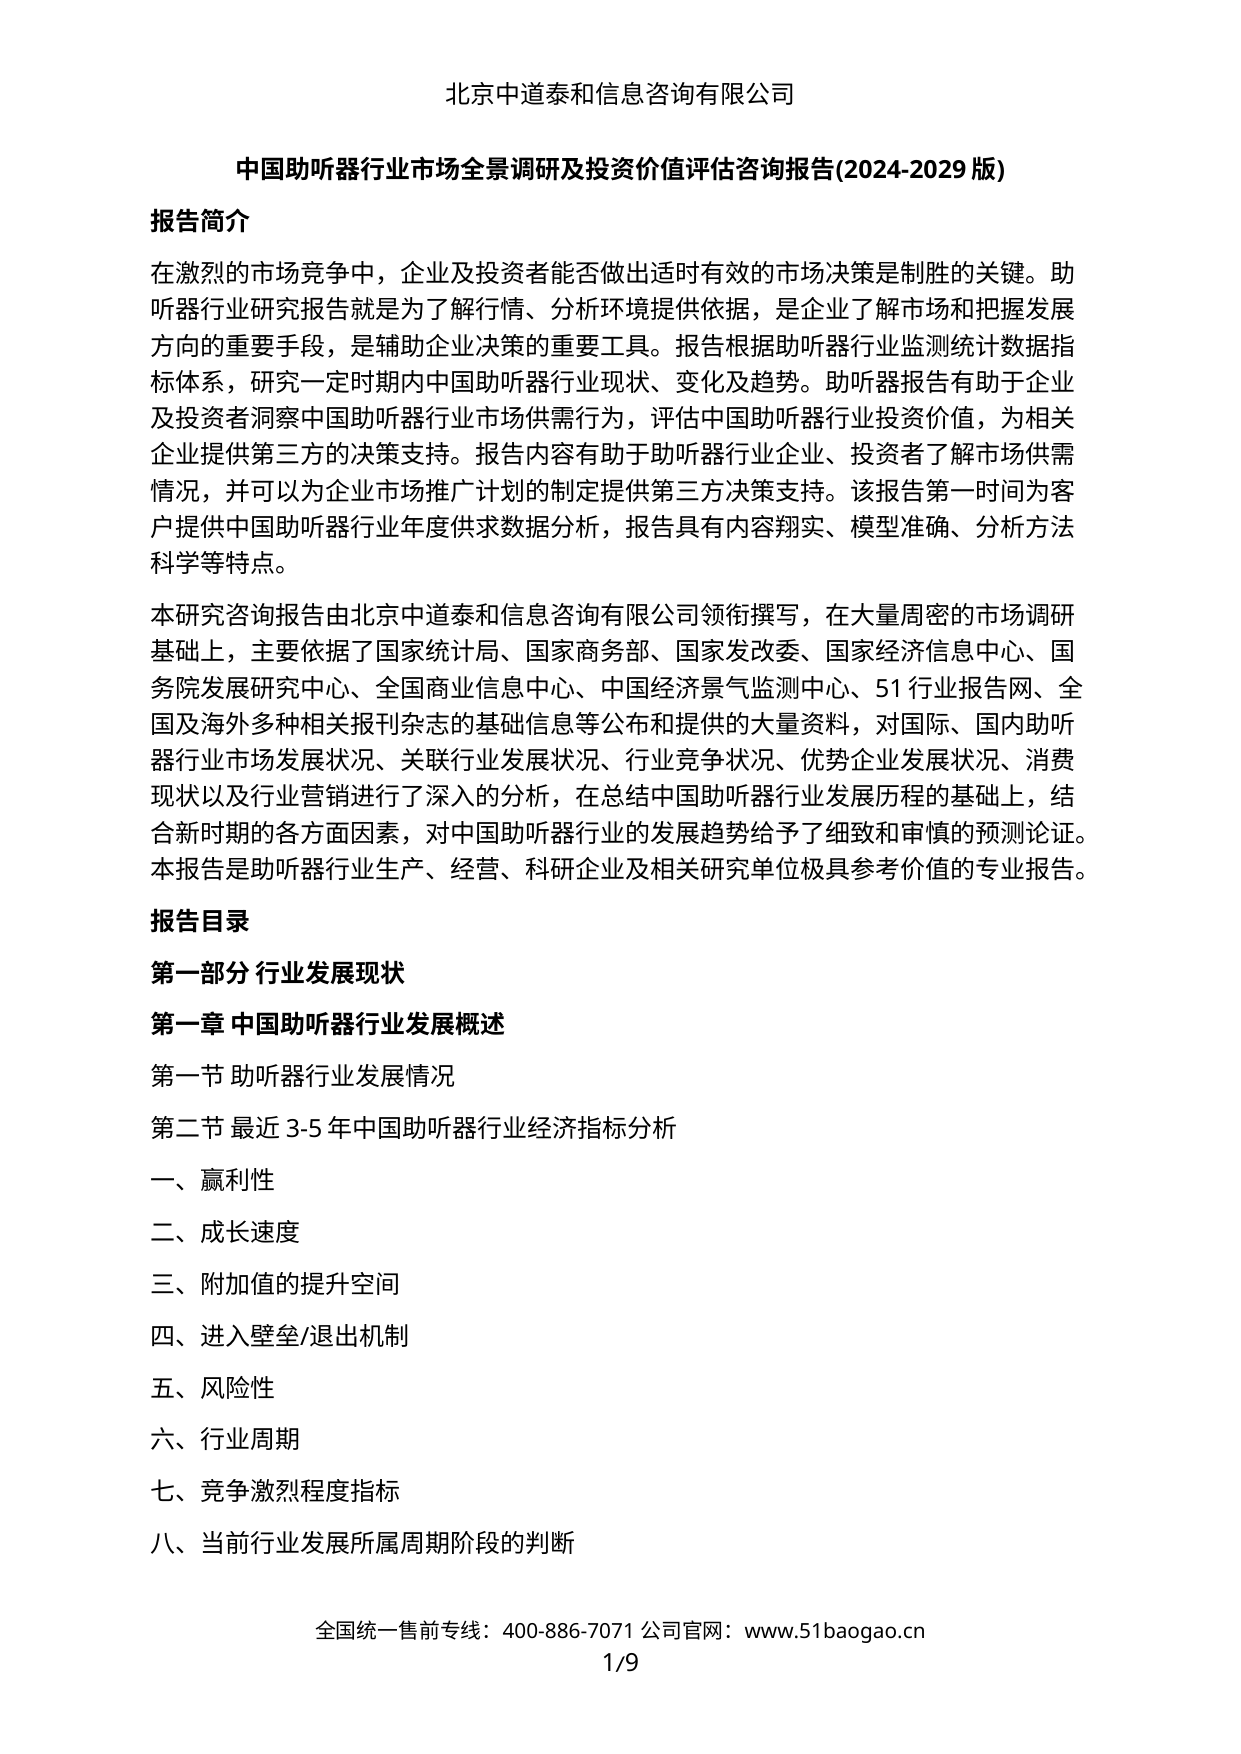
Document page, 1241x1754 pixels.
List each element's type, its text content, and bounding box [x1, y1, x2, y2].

text 报告目录 [150, 901, 1090, 937]
text 四、进入壁垒/退出机制 [150, 1316, 1090, 1352]
text 八、当前行业发展所属周期阶段的判断 [150, 1524, 1090, 1560]
text 一、赢利性 [150, 1161, 1090, 1197]
text 第一节 助听器行业发展情况 [150, 1057, 1090, 1093]
text 七、竞争激烈程度指标 [150, 1472, 1090, 1508]
text 二、成长速度 [150, 1212, 1090, 1249]
text 报告简介 [150, 202, 1090, 238]
text 第一章 中国助听器行业发展概述 [150, 1005, 1090, 1041]
text 第一部分 行业发展现状 [150, 953, 1090, 989]
text 五、风险性 [150, 1368, 1090, 1404]
text 六、行业周期 [150, 1420, 1090, 1456]
text 三、附加值的提升空间 [150, 1264, 1090, 1301]
text 本研究咨询报告由北京中道泰和信息咨询有限公司领衔撰写，在大量周密的市场调研基础上，主要依据了国家统计局、国家商务部、国家发改委、国家经济信息中心、国务院发展研究中心、全国商业信息中心、中国经济景气监测中心、51行业报告网、全国及海外多种相关报刊杂志的基础信息等公布和提供的大量资料，对国际、国内助听器行业市场发展状况、关联行业发展状况、行业竞争状况、优势企业发展状况、消费现状以及行业营销进行了深入的分析，在总结中国助听器行业发展历程的基础上，结合新时期的各方面因素，对中国助听器行业的发展趋势给予了细致和审慎的预测论证。本报告是助听器行业生产、经营、科研企业及相关研究单位极具参考价值的专业报告。 [150, 596, 1090, 886]
text 中国助听器行业市场全景调研及投资价值评估咨询报告(2024-2029版) [150, 150, 1090, 186]
text 第二节 最近3-5年中国助听器行业经济指标分析 [150, 1109, 1090, 1145]
text 在激烈的市场竞争中，企业及投资者能否做出适时有效的市场决策是制胜的关键。助听器行业研究报告就是为了解行情、分析环境提供依据，是企业了解市场和把握发展方向的重要手段，是辅助企业决策的重要工具。报告根据助听器行业监测统计数据指标体系，研究一定时期内中国助听器行业现状、变化及趋势。助听器报告有助于企业及投资者洞察中国助听器行业市场供需行为，评估中国助听器行业投资价值，为相关企业提供第三方的决策支持。报告内容有助于助听器行业企业、投资者了解市场供需情况，并可以为企业市场推广计划的制定提供第三方决策支持。该报告第一时间为客户提供中国助听器行业年度供求数据分析，报告具有内容翔实、模型准确、分析方法科学等特点。 [150, 254, 1090, 580]
